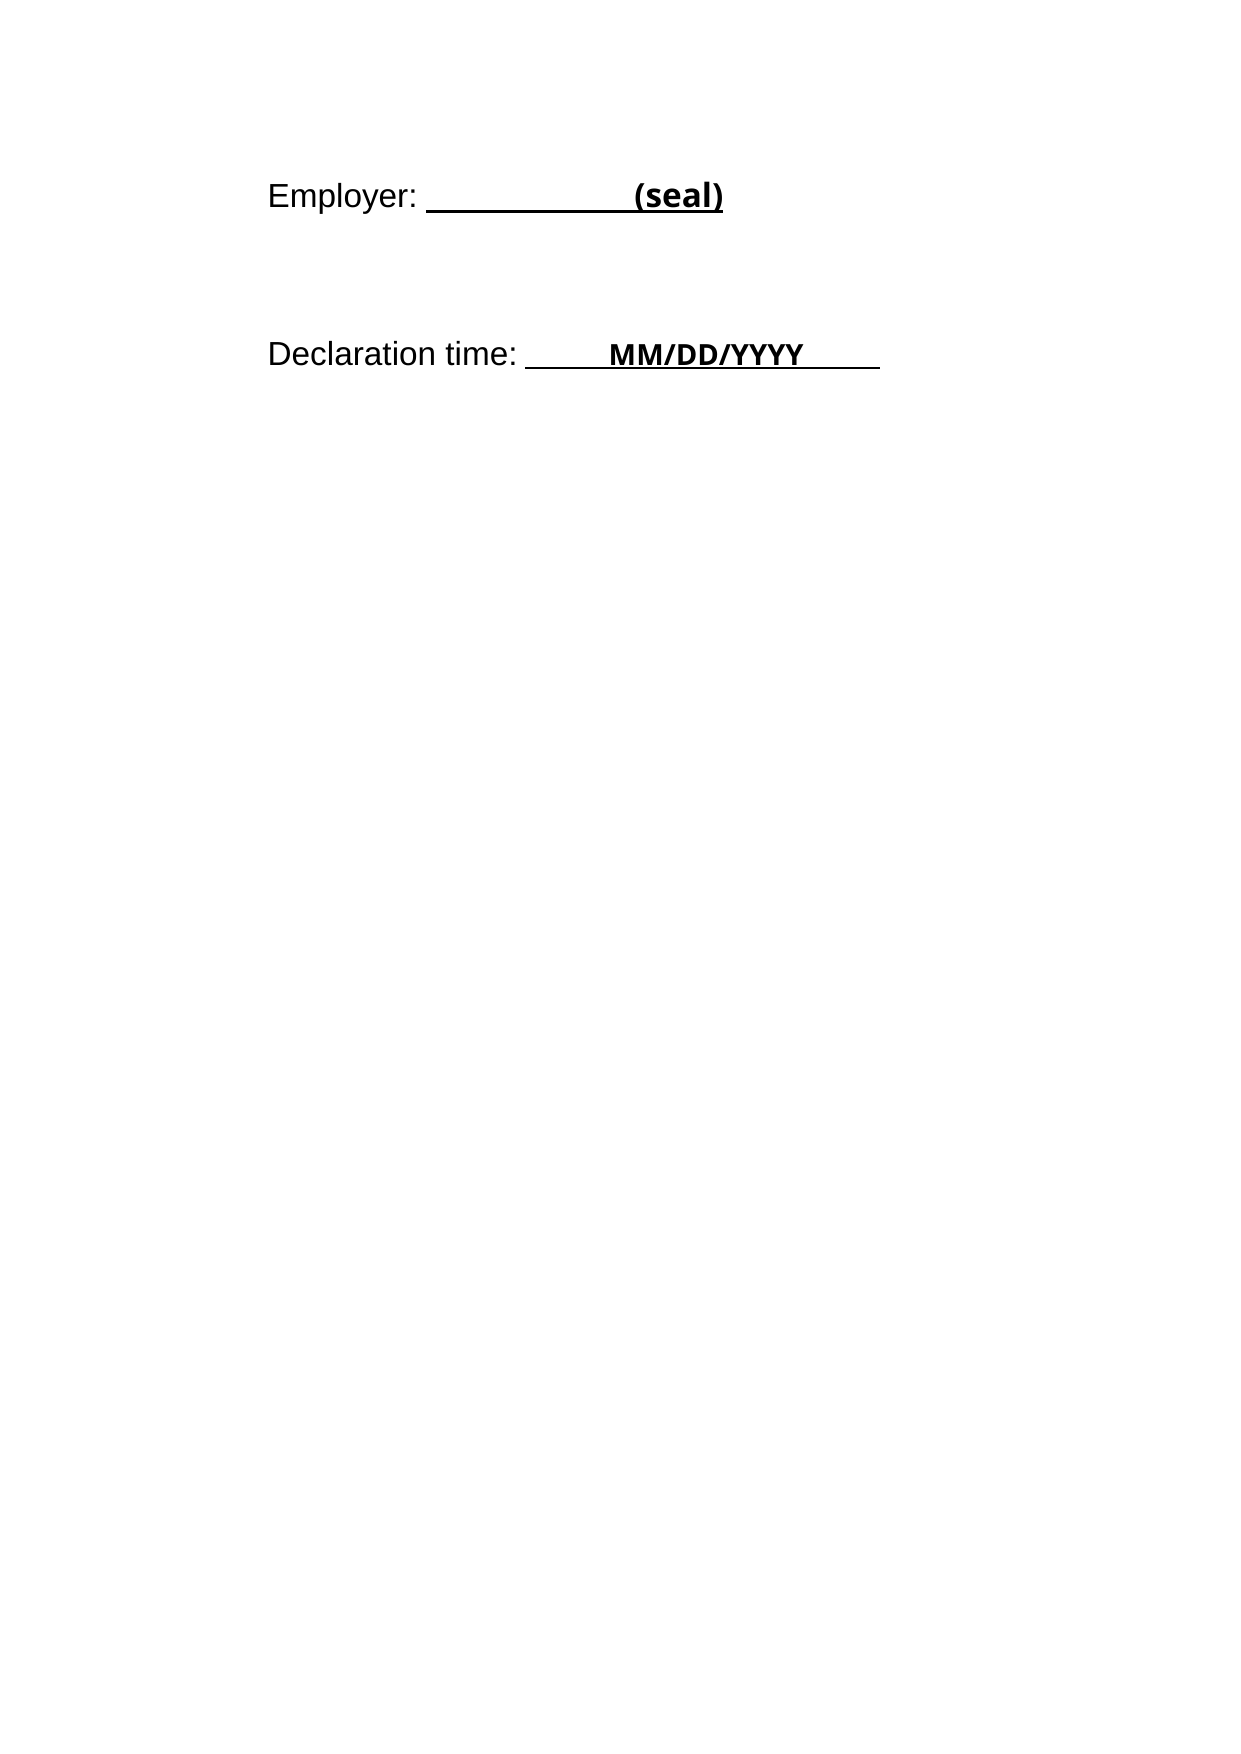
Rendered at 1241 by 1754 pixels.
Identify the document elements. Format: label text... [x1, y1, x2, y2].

text Declaration time: MM/DD/YYYY [267, 321, 1053, 451]
text Employer: (seal) [267, 162, 1053, 292]
